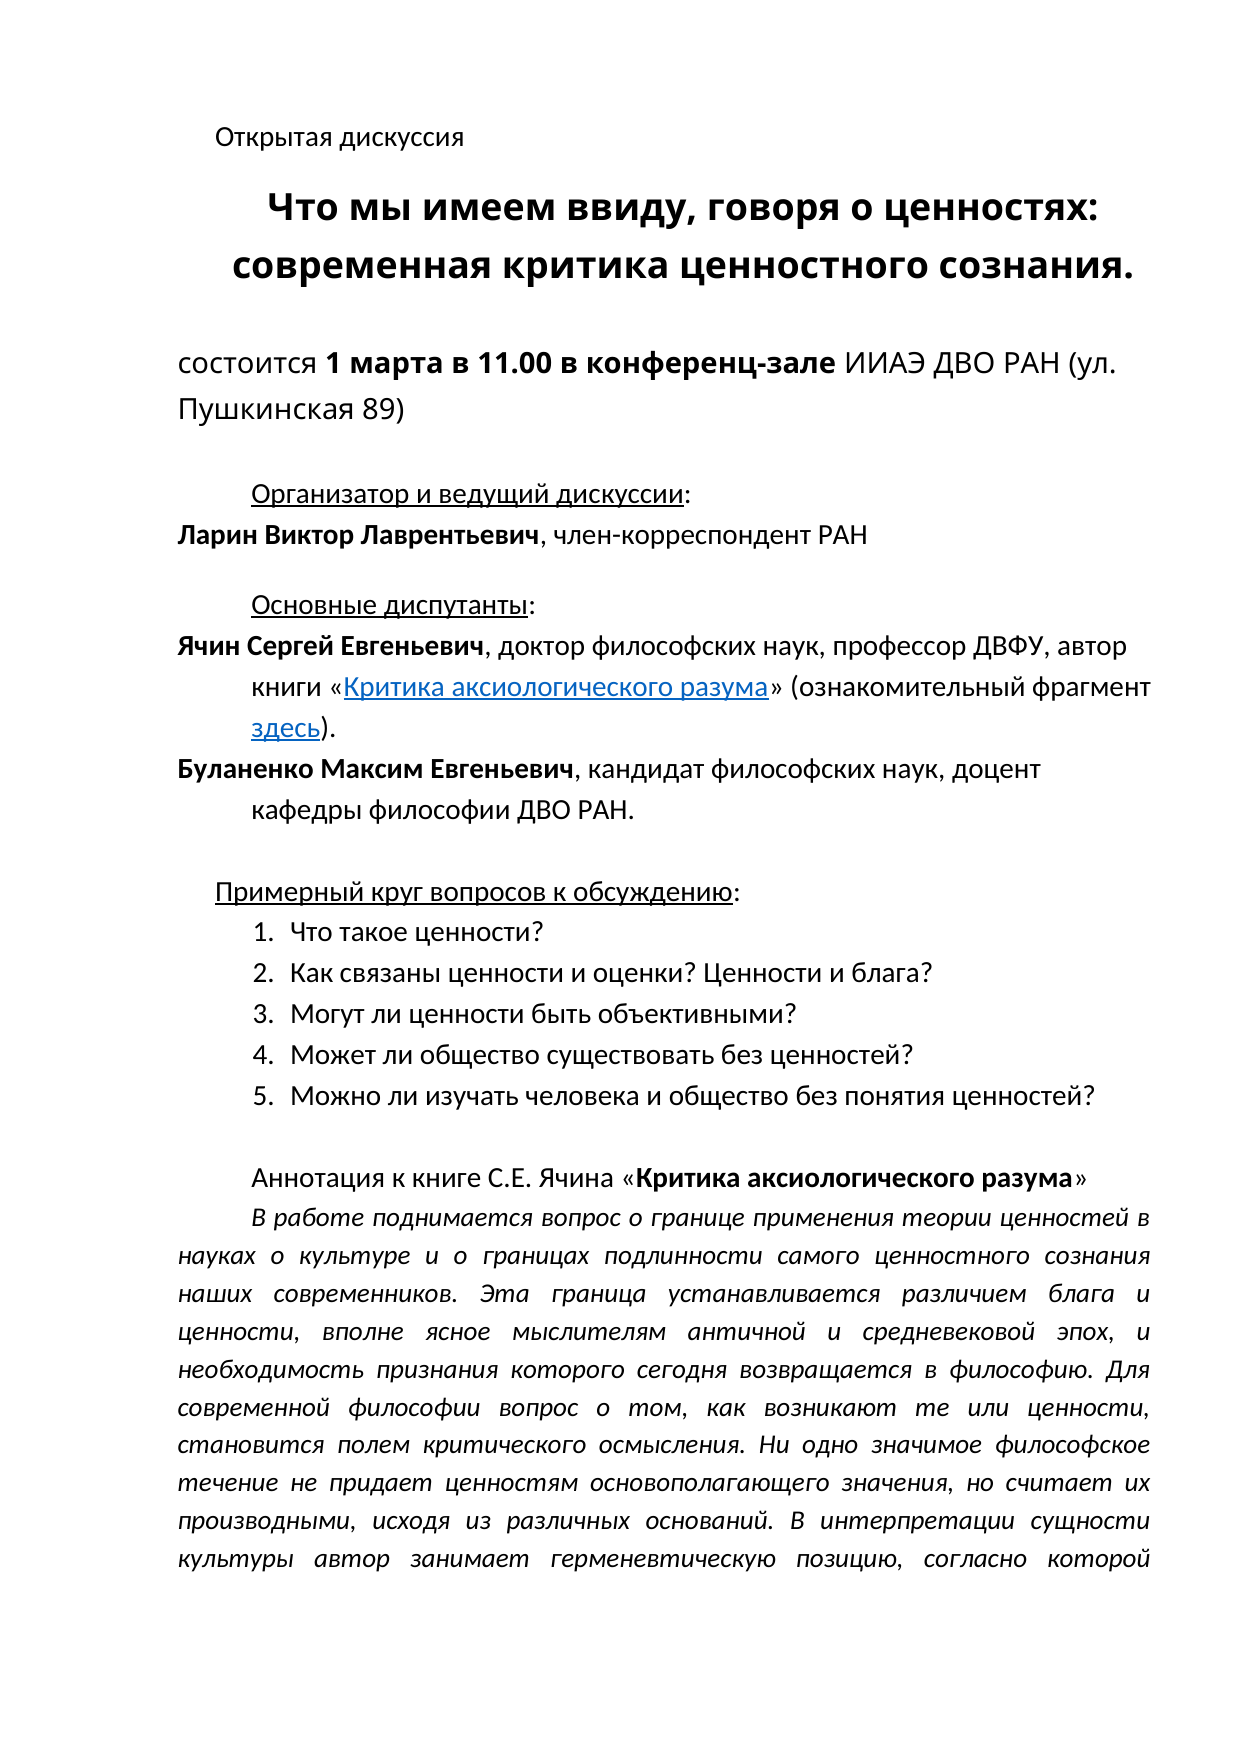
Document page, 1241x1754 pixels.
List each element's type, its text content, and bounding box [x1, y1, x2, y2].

list Могут ли ценности быть объективными? [252, 995, 1152, 1031]
list Может ли общество существовать без ценностей? [252, 1036, 1152, 1072]
text Что мы имеем ввиду, говоря о ценностях: современная критика ценностного сознания. [215, 180, 1152, 289]
text состоится 1 марта в 11.00 в конференц-зале ИИАЭ ДВО РАН (ул. Пушкинская 89) [177, 343, 1152, 428]
text Открытая дискуссия [215, 118, 1152, 154]
text Буланенко Максим Евгеньевич, кандидат философских наук, доцент кафедры философии ДВО РАН. [177, 750, 1152, 826]
text Примерный круг вопросов к обсуждению: [215, 873, 1152, 908]
text Ячин Сергей Евгеньевич, доктор философских наук, профессор ДВФУ, автор книги «Критика аксиологического разума» (ознакомительный фрагмент здесь). [177, 627, 1152, 744]
text Аннотация к книге С.Е. Ячина «Критика аксиологического разума» [177, 1159, 1152, 1195]
text Ларин Виктор Лаврентьевич, член-корреспондент РАН [177, 516, 1152, 552]
text Основные диспутанты: [177, 586, 1152, 622]
list Как связаны ценности и оценки? Ценности и блага? [252, 954, 1152, 990]
text Организатор и ведущий дискуссии: [177, 475, 1152, 511]
list Что такое ценности? [252, 913, 1152, 949]
list Можно ли изучать человека и общество без понятия ценностей? [252, 1077, 1152, 1113]
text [177, 1200, 1152, 1574]
